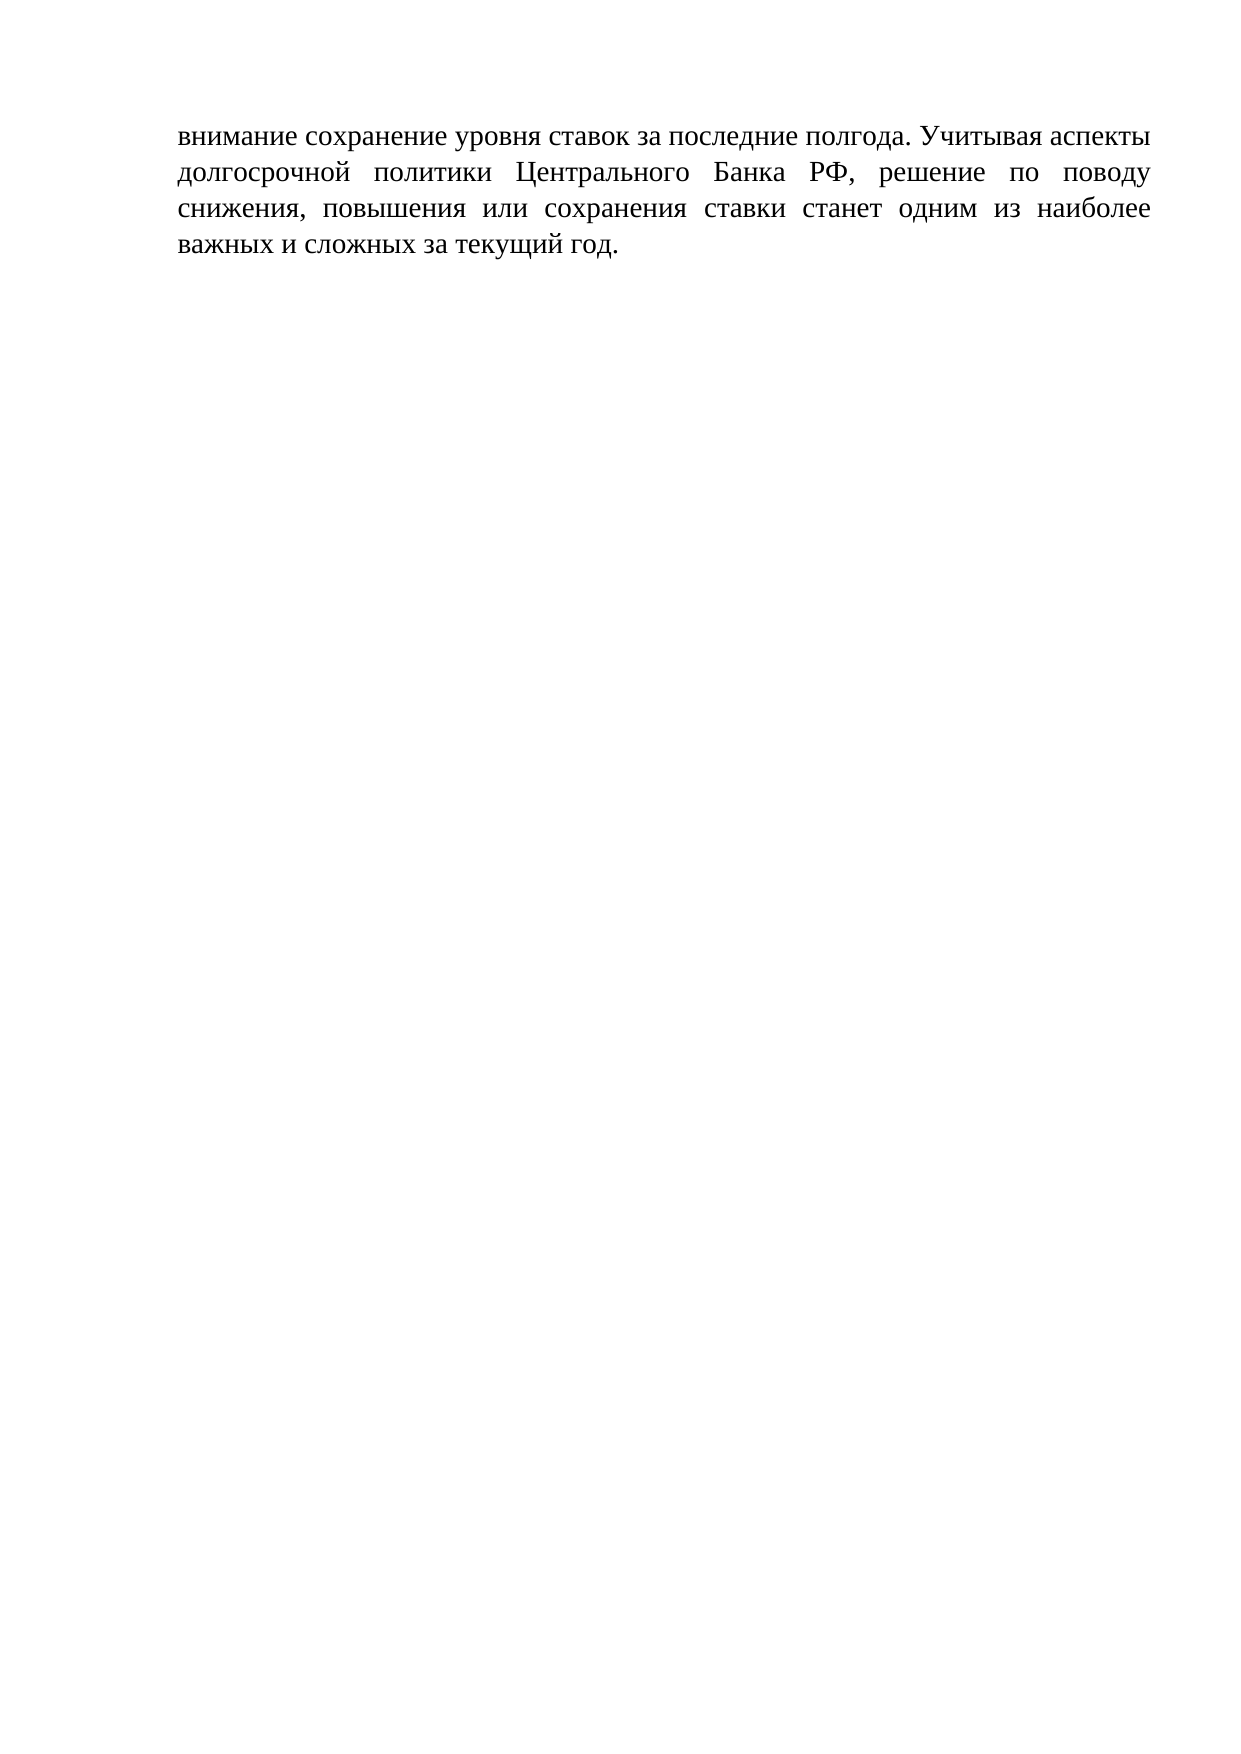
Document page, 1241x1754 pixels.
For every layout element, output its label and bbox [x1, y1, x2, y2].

text [177, 118, 1152, 260]
